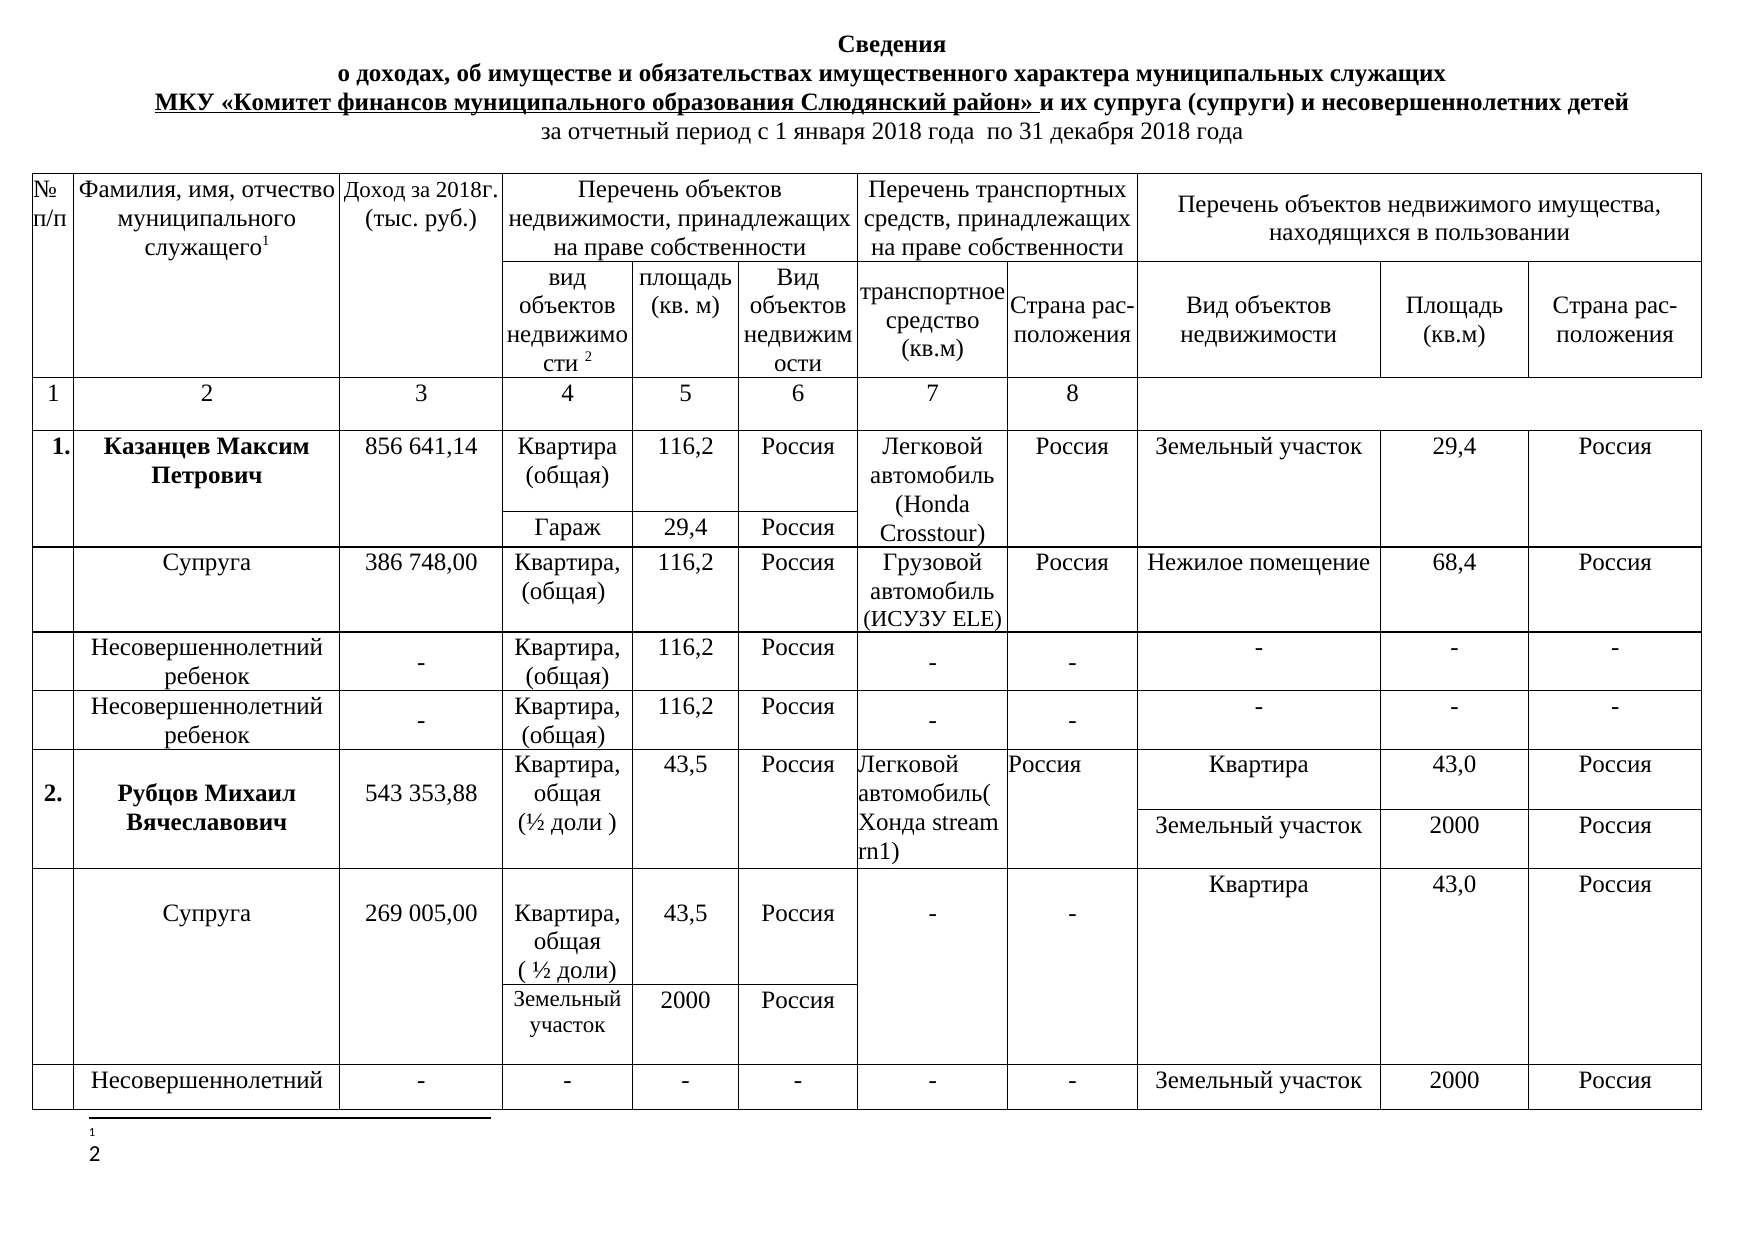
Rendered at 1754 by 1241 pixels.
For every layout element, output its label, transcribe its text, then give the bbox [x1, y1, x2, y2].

table_cell Супруга [74, 869, 339, 1064]
table_cell площадь (кв. м) [633, 262, 738, 377]
table_cell 856 641,14 [340, 431, 502, 546]
table_cell Россия [1529, 810, 1701, 868]
table_cell [33, 1065, 73, 1109]
table_cell 116,2 [633, 691, 738, 748]
table_cell 8 [1008, 378, 1137, 430]
table_cell Вид объектов недвижимости [1138, 262, 1380, 377]
table_cell Квартира, общая ( ½ доли) [503, 869, 632, 984]
table_cell Квартира, (общая) [503, 633, 632, 690]
table_cell 5 [633, 378, 738, 430]
table_cell 68,4 [1381, 548, 1528, 631]
table_cell Супруга [74, 548, 339, 631]
table_cell Площадь (кв.м) [1381, 262, 1528, 377]
table_cell Россия [739, 548, 857, 631]
table_cell 6 [739, 378, 857, 430]
table_cell Квартира, общая (½ доли ) [503, 750, 632, 838]
table_cell 43,0 [1381, 869, 1528, 1064]
table_cell [739, 838, 857, 868]
table_header Перечень объектов недвижимого имущества, находящихся в пользовании [1138, 174, 1701, 261]
table_cell Квартира, (общая) [503, 691, 632, 748]
table_cell 43,5 [633, 869, 738, 984]
table_header Перечень транспортных средств, принадлежащих на праве собственности [858, 174, 1137, 261]
table_cell - [1008, 633, 1137, 690]
text о доходах, об имуществе и обязательствах имущественного характера муниципальных служащих [89, 58, 1695, 87]
table_cell - [739, 1065, 857, 1109]
table_cell - [1138, 633, 1380, 690]
table_cell вид объектов недвижимости [503, 262, 632, 377]
table_cell - [858, 633, 1007, 690]
table_cell 29,4 [633, 512, 738, 546]
table_cell - [858, 1065, 1007, 1109]
table_cell Квартира [1138, 750, 1380, 809]
table_cell Россия [739, 869, 857, 984]
table_header Фамилия, имя, отчество муниципального служащего [74, 174, 339, 377]
table_cell Россия [739, 633, 857, 690]
table_cell 2000 [1381, 810, 1528, 868]
table_cell Земельный участок [1138, 810, 1380, 868]
table_cell Россия [739, 431, 857, 511]
table_cell 1. [33, 431, 73, 546]
table_cell - [1381, 633, 1528, 690]
table_cell Россия [739, 985, 857, 1064]
table_cell Россия [739, 691, 857, 748]
table_cell 116,2 [633, 633, 738, 690]
table_cell Земельный участок [1138, 1065, 1380, 1109]
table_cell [74, 1065, 339, 1109]
table_cell - [1381, 691, 1528, 748]
text Сведения [89, 29, 1695, 58]
table_cell Россия [1529, 548, 1701, 631]
table_cell - [1008, 869, 1137, 1064]
table_cell 3 [340, 378, 502, 430]
table_cell Страна рас- положения [1529, 262, 1701, 377]
table_header № п/п [33, 174, 73, 377]
table_cell 2 [74, 378, 339, 430]
table_cell Грузовой автомобиль (ИСУЗУ ELE) [858, 548, 1007, 631]
text МКУ «Комитет финансов муниципального образования Слюдянский район» и их супруга (супруги) и несовершеннолетних детей [89, 87, 1695, 116]
table_cell Легковой автомобиль(Хонда stream rn1) [858, 750, 1007, 868]
table_cell - [858, 691, 1007, 748]
table_cell Земельный участок [503, 985, 632, 1064]
table_header Доход за 2018г. (тыс. руб.) [340, 174, 502, 377]
table_cell 116,2 [633, 431, 738, 511]
table_cell Нежилое помещение [1138, 548, 1380, 631]
table_cell - [340, 1065, 502, 1109]
table_cell 386 748,00 [340, 548, 502, 631]
table_cell Россия [1529, 1065, 1701, 1109]
table_cell Россия [1008, 548, 1137, 631]
table_cell 7 [858, 378, 1007, 430]
table_cell - [1138, 691, 1380, 748]
table_cell 269 005,00 [340, 869, 502, 1064]
table_cell [33, 548, 73, 631]
table_cell Несовершеннолетний ребенок [74, 633, 339, 690]
table_cell [633, 838, 738, 868]
table_cell Гараж [503, 512, 632, 546]
table_cell Страна рас- положения [1008, 262, 1137, 377]
table_cell Россия [739, 512, 857, 546]
table_cell Россия [1008, 431, 1137, 546]
table_cell 4 [503, 378, 632, 430]
table_cell 29,4 [1381, 431, 1528, 546]
table_cell Казанцев Максим Петрович [74, 431, 339, 546]
table_cell Несовершеннолетний ребенок [74, 691, 339, 748]
table_cell 2000 [1381, 1065, 1528, 1109]
table_cell Легковой автомобиль (Honda Crosstour) [858, 431, 1007, 546]
table_cell Рубцов Михаил Вячеславович [74, 750, 339, 868]
table_cell - [633, 1065, 738, 1109]
table_cell Квартира (общая) [503, 431, 632, 511]
table_cell - [1529, 633, 1701, 690]
table_cell 1 [33, 378, 73, 430]
table_cell - [858, 869, 1007, 1064]
table_cell Россия [1529, 750, 1701, 809]
table_cell Вид объектов недвижимости [739, 262, 857, 377]
table_cell Россия [1529, 869, 1701, 1064]
table_cell Земельный участок [1138, 431, 1380, 546]
table_cell 116,2 [633, 548, 738, 631]
table_cell Россия [739, 750, 857, 838]
table_cell 43,5 [633, 750, 738, 838]
table_cell транспортное средство (кв.м) [858, 262, 1007, 377]
table_cell 43,0 [1381, 750, 1528, 809]
table_cell [33, 691, 73, 748]
table_cell Квартира, (общая) [503, 548, 632, 631]
table_cell [33, 633, 73, 690]
table_cell 2. [33, 750, 73, 868]
table_cell Россия [1529, 431, 1701, 546]
table_header Перечень объектов недвижимости, принадлежащих на праве собственности [503, 174, 857, 261]
table_cell - [1008, 1065, 1137, 1109]
table_cell 2000 [633, 985, 738, 1064]
table_cell [503, 838, 632, 868]
table_cell 543 353,88 [340, 750, 502, 868]
table_cell - [1529, 691, 1701, 748]
table_cell Россия [1008, 750, 1137, 868]
table_cell - [340, 633, 502, 690]
table_cell [33, 869, 73, 1064]
table_cell - [503, 1065, 632, 1109]
table_cell - [1008, 691, 1137, 748]
table_cell Квартира [1138, 869, 1380, 1064]
table_cell - [340, 691, 502, 748]
text за отчетный период с 1 января 2018 года по 31 декабря 2018 года [89, 116, 1695, 144]
